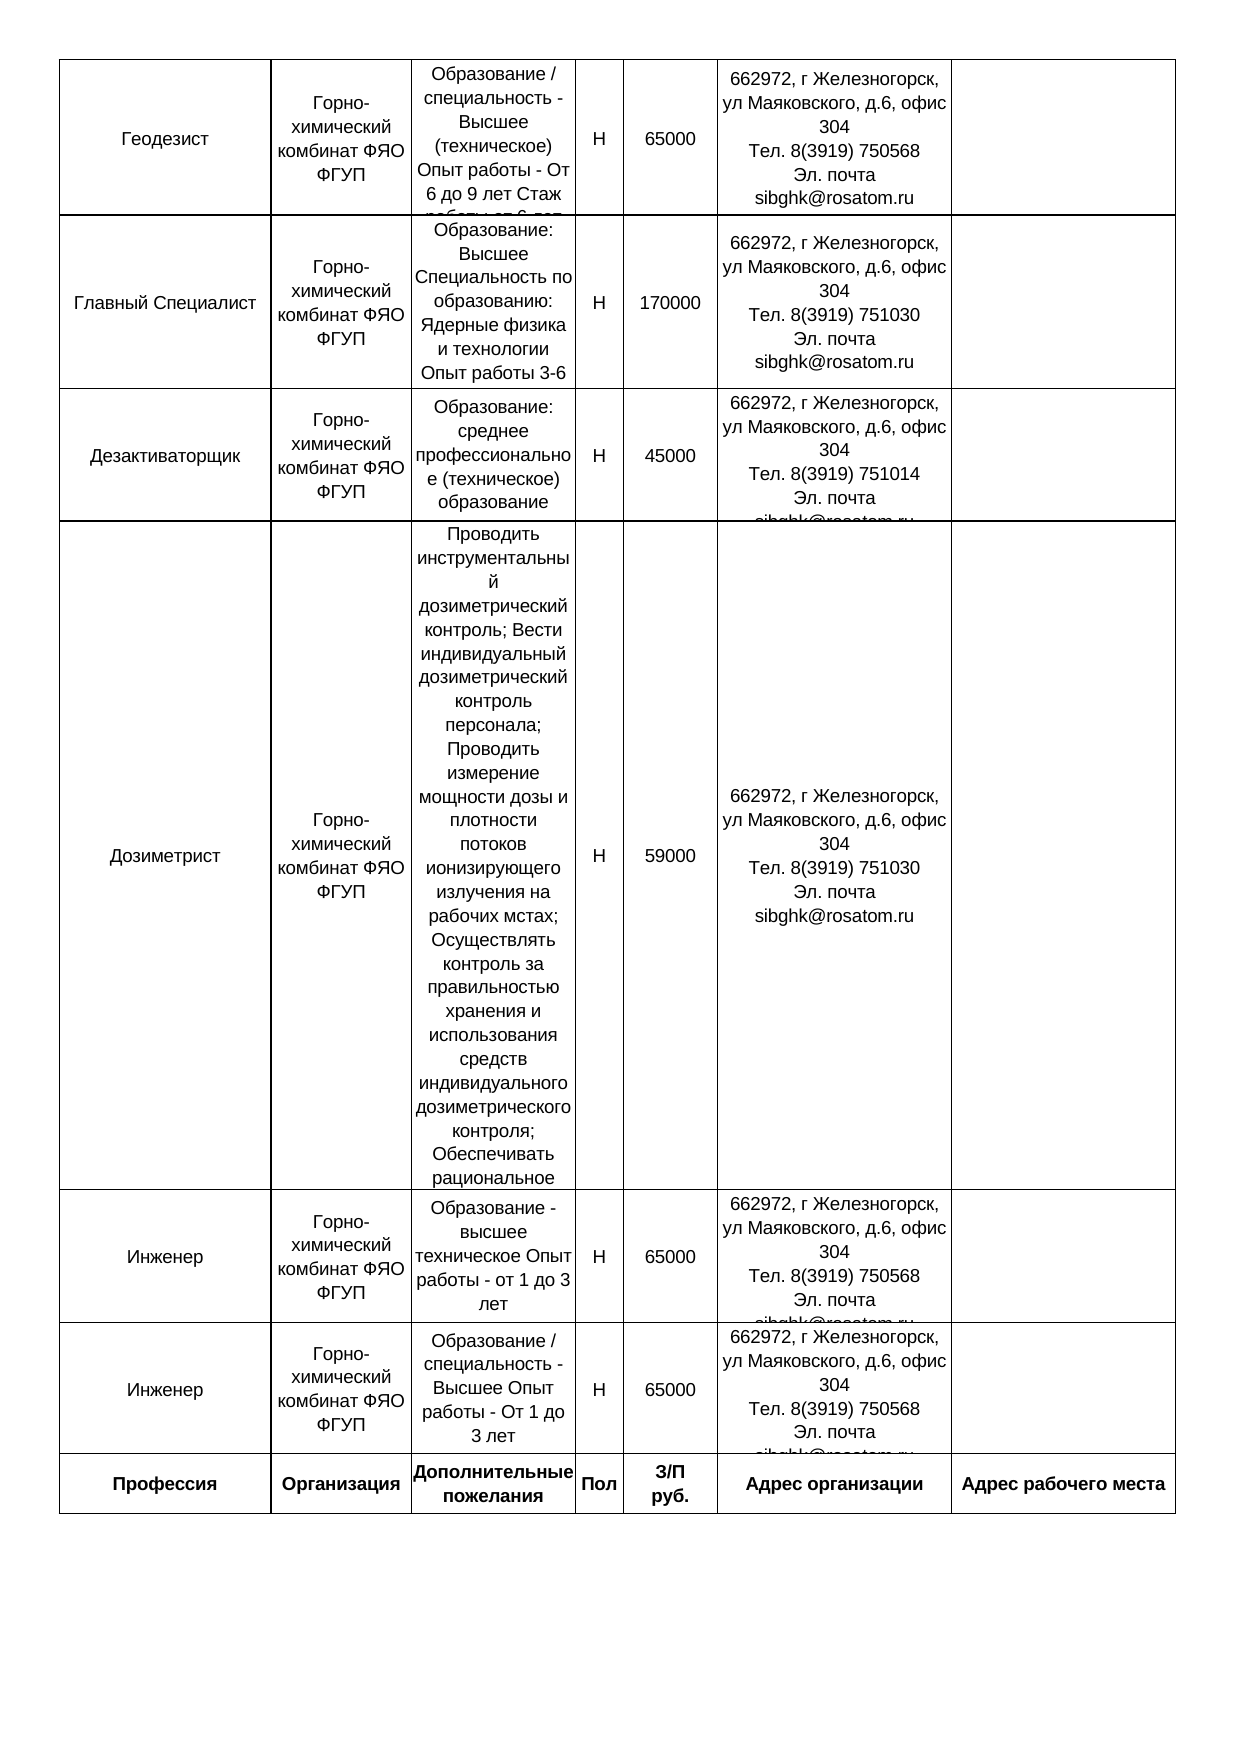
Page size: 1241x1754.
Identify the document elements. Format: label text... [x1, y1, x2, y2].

table_cell Горно-химический комбинат ФЯО ФГУП [272, 522, 411, 1189]
table_cell Организация [272, 1454, 411, 1513]
table_cell Образование / специальность - Высшее (техническое) Опыт работы - От 6 до 9 лет Стаж работы от 6 лет [412, 60, 575, 214]
table_cell [952, 522, 1175, 1189]
table_cell Горно-химический комбинат ФЯО ФГУП [272, 1323, 411, 1453]
table_cell Инженер [60, 1190, 270, 1322]
table_cell Пол [576, 1454, 623, 1513]
table_cell Н [576, 60, 623, 214]
table_cell 662972, г Железногорск, ул Маяковского, д.6, офис 304 Тел. 8(3919) 751014 Эл. почта sibghk@rosatom.ru [718, 389, 951, 520]
table_cell Инженер [60, 1323, 270, 1453]
table_cell Дезактиваторщик [60, 389, 270, 520]
table_cell [952, 216, 1175, 387]
table_cell 662972, г Железногорск, ул Маяковского, д.6, офис 304 Тел. 8(3919) 750568 Эл. почта sibghk@rosatom.ru [718, 60, 951, 214]
table_cell 662972, г Железногорск, ул Маяковского, д.6, офис 304 Тел. 8(3919) 751030 Эл. почта sibghk@rosatom.ru [718, 216, 951, 387]
table_cell 170000 [624, 216, 717, 387]
table_cell Образование: Высшее Специальность по образованию: Ядерные физика и технологии Опыт работы 3-6 лет [412, 216, 575, 387]
table_cell 65000 [624, 60, 717, 214]
table_cell [952, 1190, 1175, 1322]
table_cell Н [576, 1323, 623, 1453]
table_cell Н [576, 522, 623, 1189]
table_cell Н [576, 1190, 623, 1322]
table_cell 662972, г Железногорск, ул Маяковского, д.6, офис 304 Тел. 8(3919) 751030 Эл. почта sibghk@rosatom.ru [718, 522, 951, 1189]
table_cell Дозиметрист [60, 522, 270, 1189]
table_cell Образование / специальность - Высшее Опыт работы - От 1 до 3 лет [412, 1323, 575, 1453]
table_cell 45000 [624, 389, 717, 520]
table_cell Горно-химический комбинат ФЯО ФГУП [272, 389, 411, 520]
table_cell 65000 [624, 1190, 717, 1322]
table_cell Горно-химический комбинат ФЯО ФГУП [272, 1190, 411, 1322]
table_cell Профессия [60, 1454, 270, 1513]
table_cell З/П руб. [624, 1454, 717, 1513]
table_cell Проводить инструментальный дозиметрический контроль; Вести индивидуальный дозиметрический контроль персонала; Проводить измерение мощности дозы и плотности потоков ионизирующего излучения на рабочих мстах; Осуществлять контроль за правильностью хранения и использования средств индивидуального дозиметрического контроля; Обеспечивать рациональное использование материально-технических ресурсов. [412, 522, 575, 1189]
table_cell Адрес рабочего места [952, 1454, 1175, 1513]
table_cell Главный Специалист [60, 216, 270, 387]
table_cell Дополнительные пожелания [412, 1454, 575, 1513]
table_cell [952, 1323, 1175, 1453]
table_cell 662972, г Железногорск, ул Маяковского, д.6, офис 304 Тел. 8(3919) 750568 Эл. почта sibghk@rosatom.ru [718, 1323, 951, 1453]
table_cell 59000 [624, 522, 717, 1189]
table_cell Образование: среднее профессиональное (техническое) образование [412, 389, 575, 520]
table_cell Горно-химический комбинат ФЯО ФГУП [272, 216, 411, 387]
table_cell Н [576, 216, 623, 387]
table_cell Образование - высшее техническое Опыт работы - от 1 до 3 лет [412, 1190, 575, 1322]
table_cell Геодезист [60, 60, 270, 214]
table_cell Н [576, 389, 623, 520]
table_cell 662972, г Железногорск, ул Маяковского, д.6, офис 304 Тел. 8(3919) 750568 Эл. почта sibghk@rosatom.ru [718, 1190, 951, 1322]
table_cell Адрес организации [718, 1454, 951, 1513]
table_cell Горно-химический комбинат ФЯО ФГУП [272, 60, 411, 214]
table_cell [952, 60, 1175, 214]
table_cell [952, 389, 1175, 520]
table_cell 65000 [624, 1323, 717, 1453]
